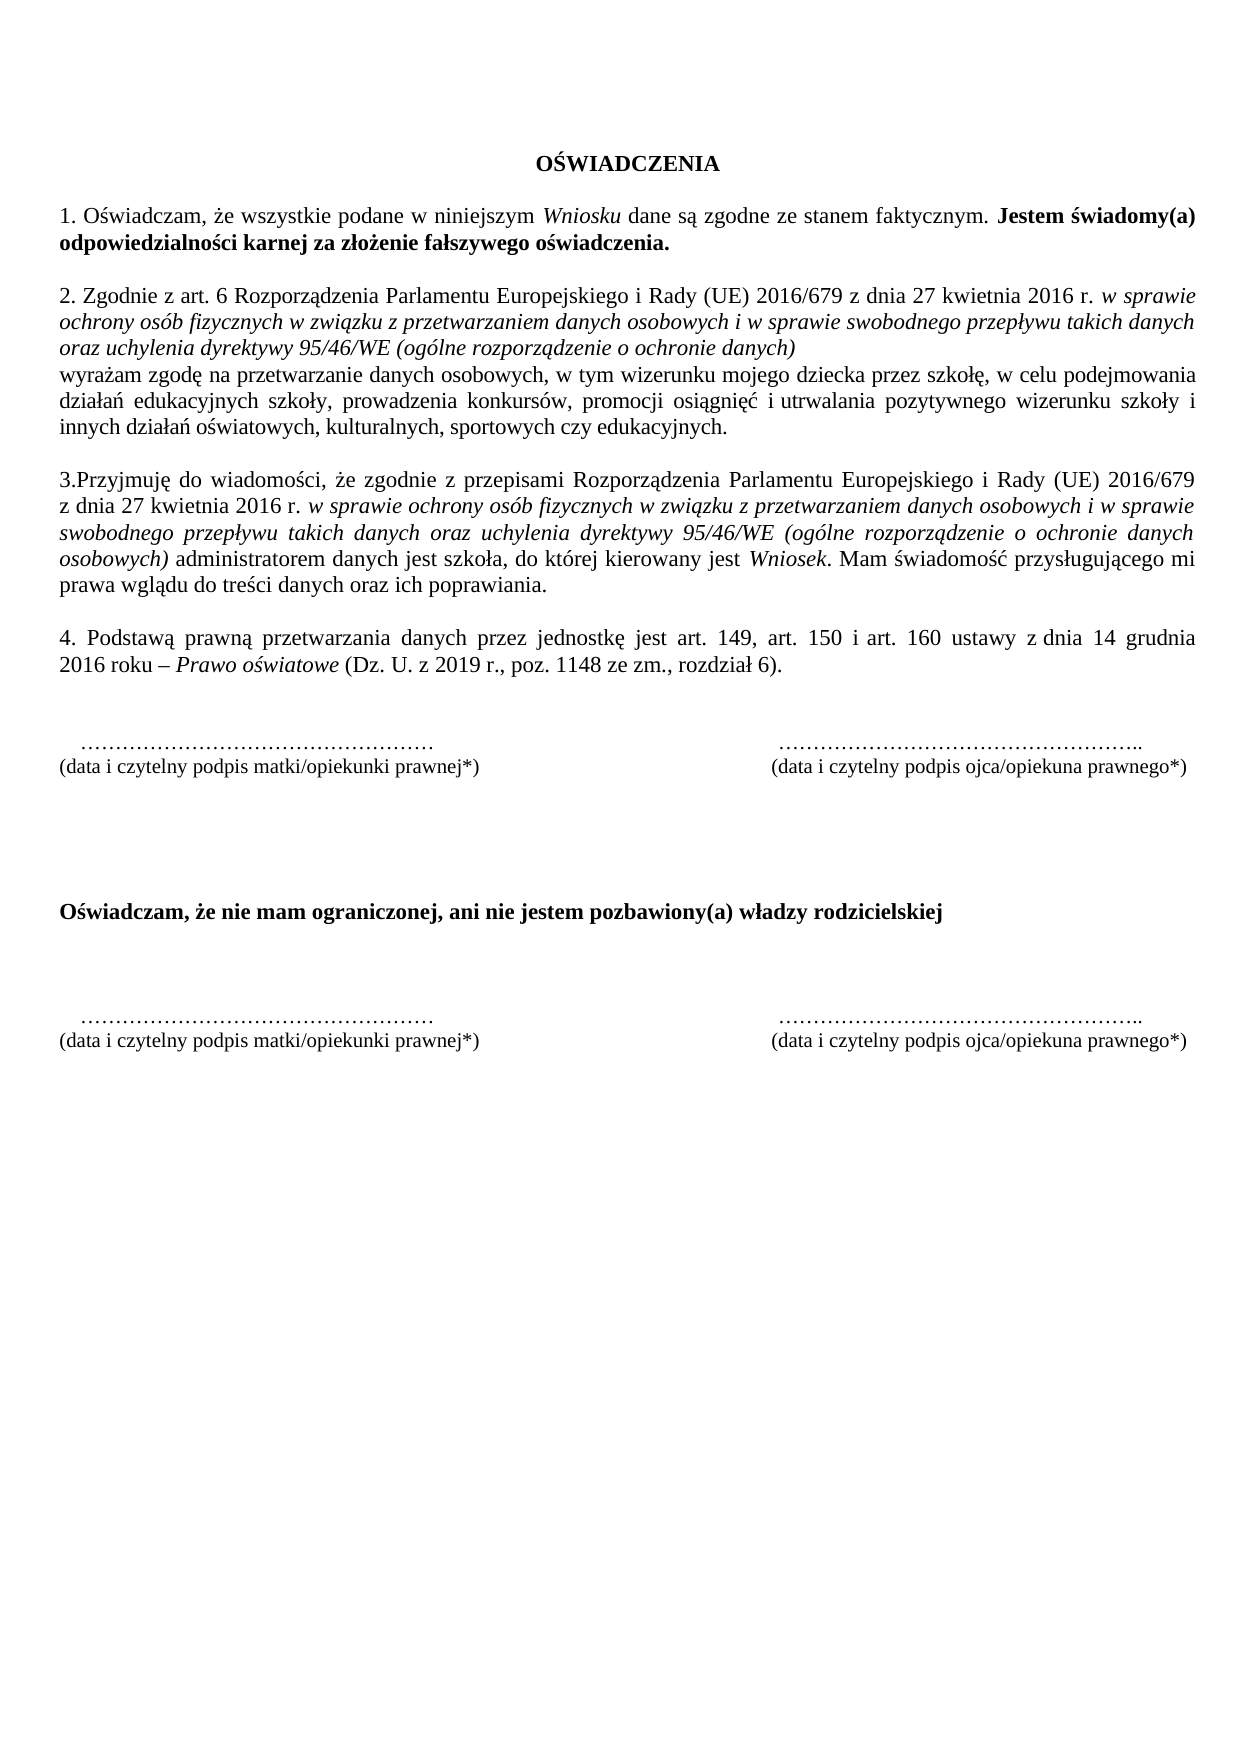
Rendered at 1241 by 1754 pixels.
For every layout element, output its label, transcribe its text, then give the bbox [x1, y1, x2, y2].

text …………………………………………… …………………………………………….. [59, 730, 1196, 754]
text …………………………………………… …………………………………………….. [59, 1003, 1196, 1028]
text wyrażam zgodę na przetwarzanie danych osobowych, w tym wizerunku mojego dziecka przez szkołę, w celu podejmowania działań edukacyjnych szkoły, prowadzenia konkursów, promocji osiągnięć i utrwalania pozytywnego wizerunku szkoły i innych działań oświatowych, kulturalnych, sportowych czy edukacyjnych. [59, 361, 1196, 440]
text (data i czytelny podpis matki/opiekunki prawnej*) (data i czytelny podpis ojca/opiekuna prawnego*) [59, 1028, 1196, 1052]
text 2. Zgodnie z art. 6 Rozporządzenia Parlamentu Europejskiego i Rady (UE) 2016/679 z dnia 27 kwietnia 2016 r. w sprawie ochrony osób fizycznych w związku z przetwarzaniem danych osobowych i w sprawie swobodnego przepływu takich danych oraz uchylenia dyrektywy 95/46/WE (ogólne rozporządzenie o ochronie danych) [59, 282, 1196, 361]
text (data i czytelny podpis matki/opiekunki prawnej*) (data i czytelny podpis ojca/opiekuna prawnego*) [59, 754, 1196, 778]
text 3.Przyjmuję do wiadomości, że zgodnie z przepisami Rozporządzenia Parlamentu Europejskiego i Rady (UE) 2016/679 z dnia 27 kwietnia 2016 r. w sprawie ochrony osób fizycznych w związku z przetwarzaniem danych osobowych i w sprawie swobodnego przepływu takich danych oraz uchylenia dyrektywy 95/46/WE (ogólne rozporządzenie o ochronie danych osobowych) administratorem danych jest szkoła, do której kierowany jest Wniosek. Mam świadomość przysługującego mi prawa wglądu do treści danych oraz ich poprawiania. [59, 466, 1196, 598]
text OŚWIADCZENIA [59, 150, 1196, 176]
text 1. Oświadczam, że wszystkie podane w niniejszym Wniosku dane są zgodne ze stanem faktycznym. Jestem świadomy(a) odpowiedzialności karnej za złożenie fałszywego oświadczenia. [59, 203, 1196, 255]
text 4. Podstawą prawną przetwarzania danych przez jednostkę jest art. 149, art. 150 i art. 160 ustawy z dnia 14 grudnia 2016 roku – Prawo oświatowe (Dz. U. z 2019 r., poz. 1148 ze zm., rozdział 6). [59, 624, 1196, 677]
text Oświadczam, że nie mam ograniczonej, ani nie jestem pozbawiony(a) władzy rodzicielskiej [59, 898, 1196, 924]
